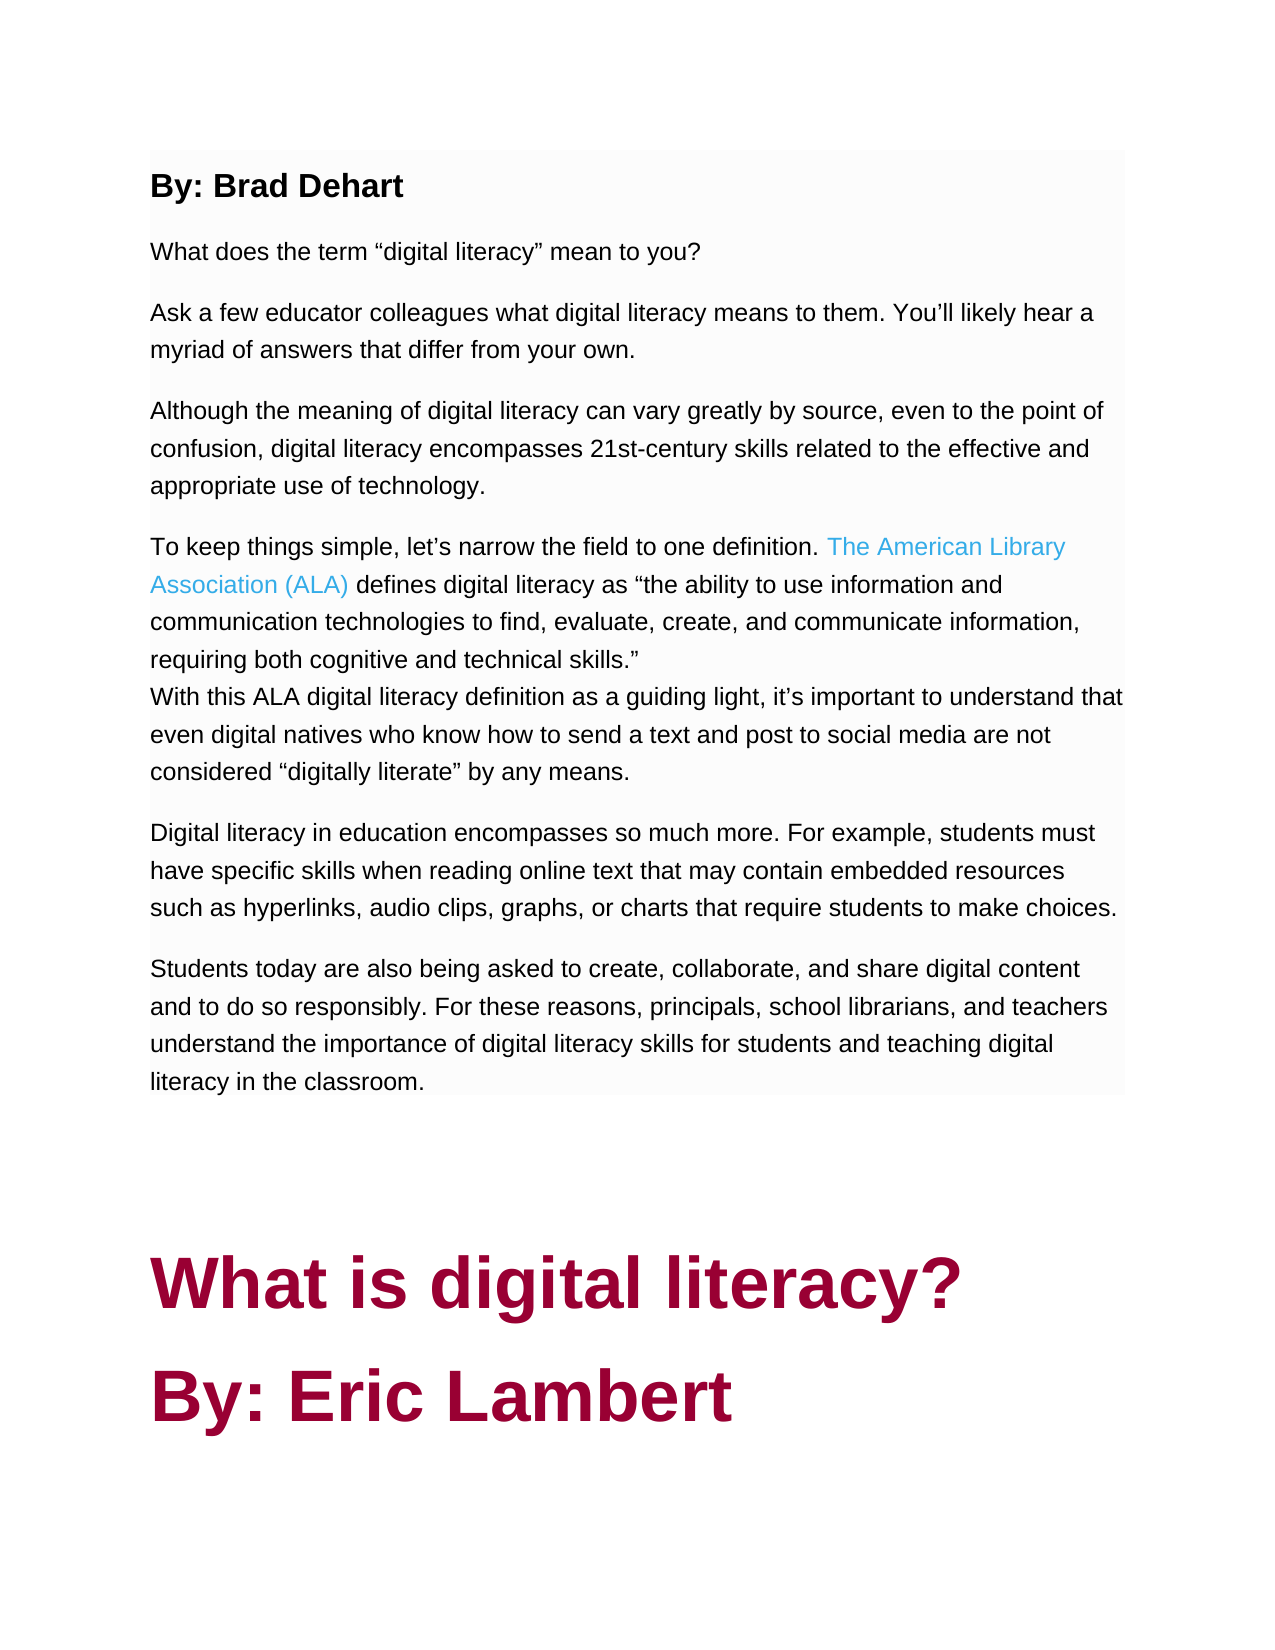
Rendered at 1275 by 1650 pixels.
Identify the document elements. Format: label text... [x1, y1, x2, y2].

text To keep things simple, let’s narrow the field to one definition. The American Library Association (ALA) defines digital literacy as “the ability to use information and communication technologies to find, evaluate, create, and communicate information, requiring both cognitive and technical skills.” [150, 523, 1125, 673]
subtitle What is digital literacy? [150, 1240, 1125, 1324]
text Digital literacy in education encompasses so much more. For example, students must have specific skills when reading online text that may contain embedded resources such as hyperlinks, audio clips, graphs, or charts that require students to make choices. [150, 809, 1125, 922]
text What does the term “digital literacy” mean to you? [150, 228, 1125, 266]
text Although the meaning of digital literacy can vary greatly by source, even to the point of confusion, digital literacy encompasses 21st-century skills related to the effective and appropriate use of technology. [150, 387, 1125, 500]
subtitle By: Brad Dehart [150, 150, 1125, 205]
text Ask a few educator colleagues what digital literacy means to them. You’ll likely hear a myriad of answers that differ from your own. [150, 289, 1125, 364]
text Students today are also being asked to create, collaborate, and share digital content and to do so responsibly. For these reasons, principals, school librarians, and teachers understand the importance of digital literacy skills for students and teaching digital literacy in the classroom. [150, 945, 1125, 1095]
subtitle By: Eric Lambert [150, 1353, 1125, 1437]
text With this ALA digital literacy definition as a guiding light, it’s important to understand that even digital natives who know how to send a text and post to social media are not considered “digitally literate” by any means. [150, 673, 1125, 786]
